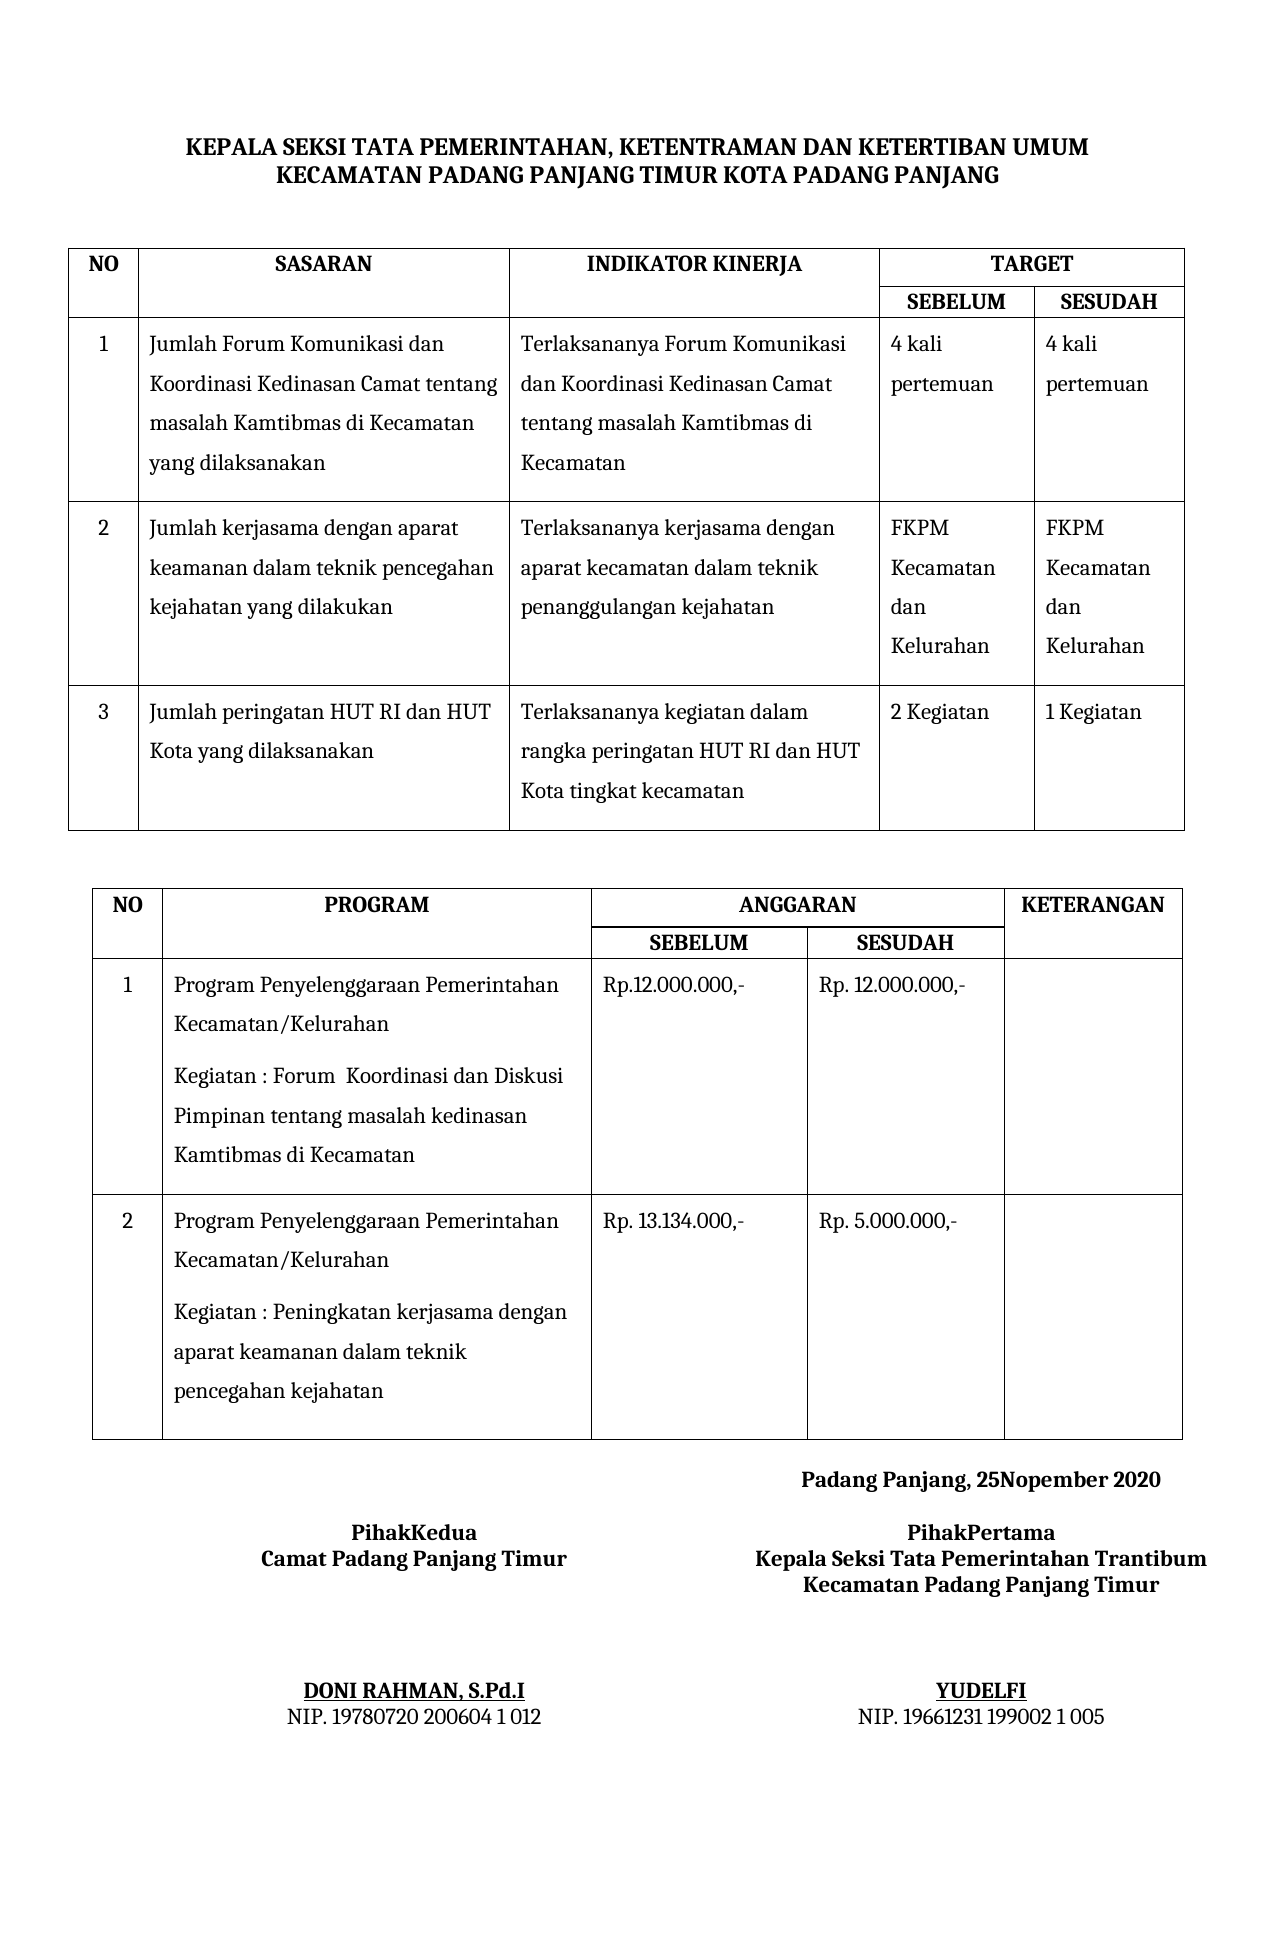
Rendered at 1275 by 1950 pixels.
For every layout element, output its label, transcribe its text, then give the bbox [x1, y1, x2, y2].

table_cell Terlaksananya kegiatan dalam rangka peringatan HUT RI dan HUT Kota tingkat kecamatan [510, 686, 879, 830]
table_cell 4 kali pertemuan [880, 318, 1034, 501]
table_cell Rp.12.000.000,- [592, 959, 807, 1194]
table_cell 1 Kegiatan [1035, 686, 1184, 830]
table_cell 4 kali pertemuan [1035, 318, 1184, 501]
table_cell Program Penyelenggaraan Pemerintahan Kecamatan/Kelurahan Kegiatan : Forum Koordinasi dan Diskusi Pimpinan tentang masalah kedinasan Kamtibmas di Kecamatan [163, 959, 591, 1194]
table_header NO [69, 249, 138, 317]
table_cell 3 [69, 686, 138, 830]
table_header ANGGARAN [592, 889, 1004, 926]
table_cell 1 [93, 959, 162, 1194]
table_cell [1005, 926, 1182, 958]
table_cell Terlaksananya kerjasama dengan aparat kecamatan dalam teknik penanggulangan kejahatan [510, 502, 879, 685]
table_cell SESUDAH [1035, 287, 1184, 317]
table_cell FKPM Kecamatan dan Kelurahan [880, 502, 1034, 685]
table_cell [1005, 1195, 1182, 1439]
table_cell SESUDAH [808, 928, 1004, 958]
text KEPALA SEKSI TATA PEMERINTAHAN, KETENTRAMAN DAN KETERTIBAN UMUM [147, 132, 1128, 161]
table_header INDIKATOR KINERJA [510, 249, 879, 317]
table_cell FKPM Kecamatan dan Kelurahan [1035, 502, 1184, 685]
table_cell Jumlah peringatan HUT RI dan HUT Kota yang dilaksanakan [139, 686, 509, 830]
table_cell SEBELUM [592, 928, 807, 958]
table_cell SEBELUM [880, 287, 1034, 317]
table_cell [1005, 959, 1182, 1194]
table_cell Rp. 5.000.000,- [808, 1195, 1004, 1439]
table_cell Rp. 12.000.000,- [808, 959, 1004, 1194]
text KECAMATAN PADANG PANJANG TIMUR KOTA PADANG PANJANG [147, 161, 1128, 190]
table_header TARGET [880, 249, 1184, 286]
table_cell Rp. 13.134.000,- [592, 1195, 807, 1439]
table_header SASARAN [139, 249, 509, 317]
table_cell 2 Kegiatan [880, 686, 1034, 830]
table_header KETERANGAN [1005, 889, 1182, 926]
table_header PROGRAM [163, 889, 591, 958]
table_cell Terlaksananya Forum Komunikasi dan Koordinasi Kedinasan Camat tentang masalah Kamtibmas di Kecamatan [510, 318, 879, 501]
table_cell 2 [69, 502, 138, 685]
table_header PihakKedua Camat Padang Panjang Timur DONI RAHMAN, S.Pd.I NIP. 19780720 200604 1 012 [109, 1440, 719, 1730]
table_header NO [93, 889, 162, 958]
table_cell Jumlah Forum Komunikasi dan Koordinasi Kedinasan Camat tentang masalah Kamtibmas di Kecamatan yang dilaksanakan [139, 318, 509, 501]
table_header Padang Panjang, 25Nopember 2020 PihakPertama Kepala Seksi Tata Pemerintahan Trantibum Kecamatan Padang Panjang Timur YUDELFI NIP. 19661231 199002 1 005 [719, 1440, 1244, 1730]
table_cell 1 [69, 318, 138, 501]
table_cell Jumlah kerjasama dengan aparat keamanan dalam teknik pencegahan kejahatan yang dilakukan [139, 502, 509, 685]
table_cell Program Penyelenggaraan Pemerintahan Kecamatan/Kelurahan Kegiatan : Peningkatan kerjasama dengan aparat keamanan dalam teknik pencegahan kejahatan [163, 1195, 591, 1439]
table_cell 2 [93, 1195, 162, 1439]
